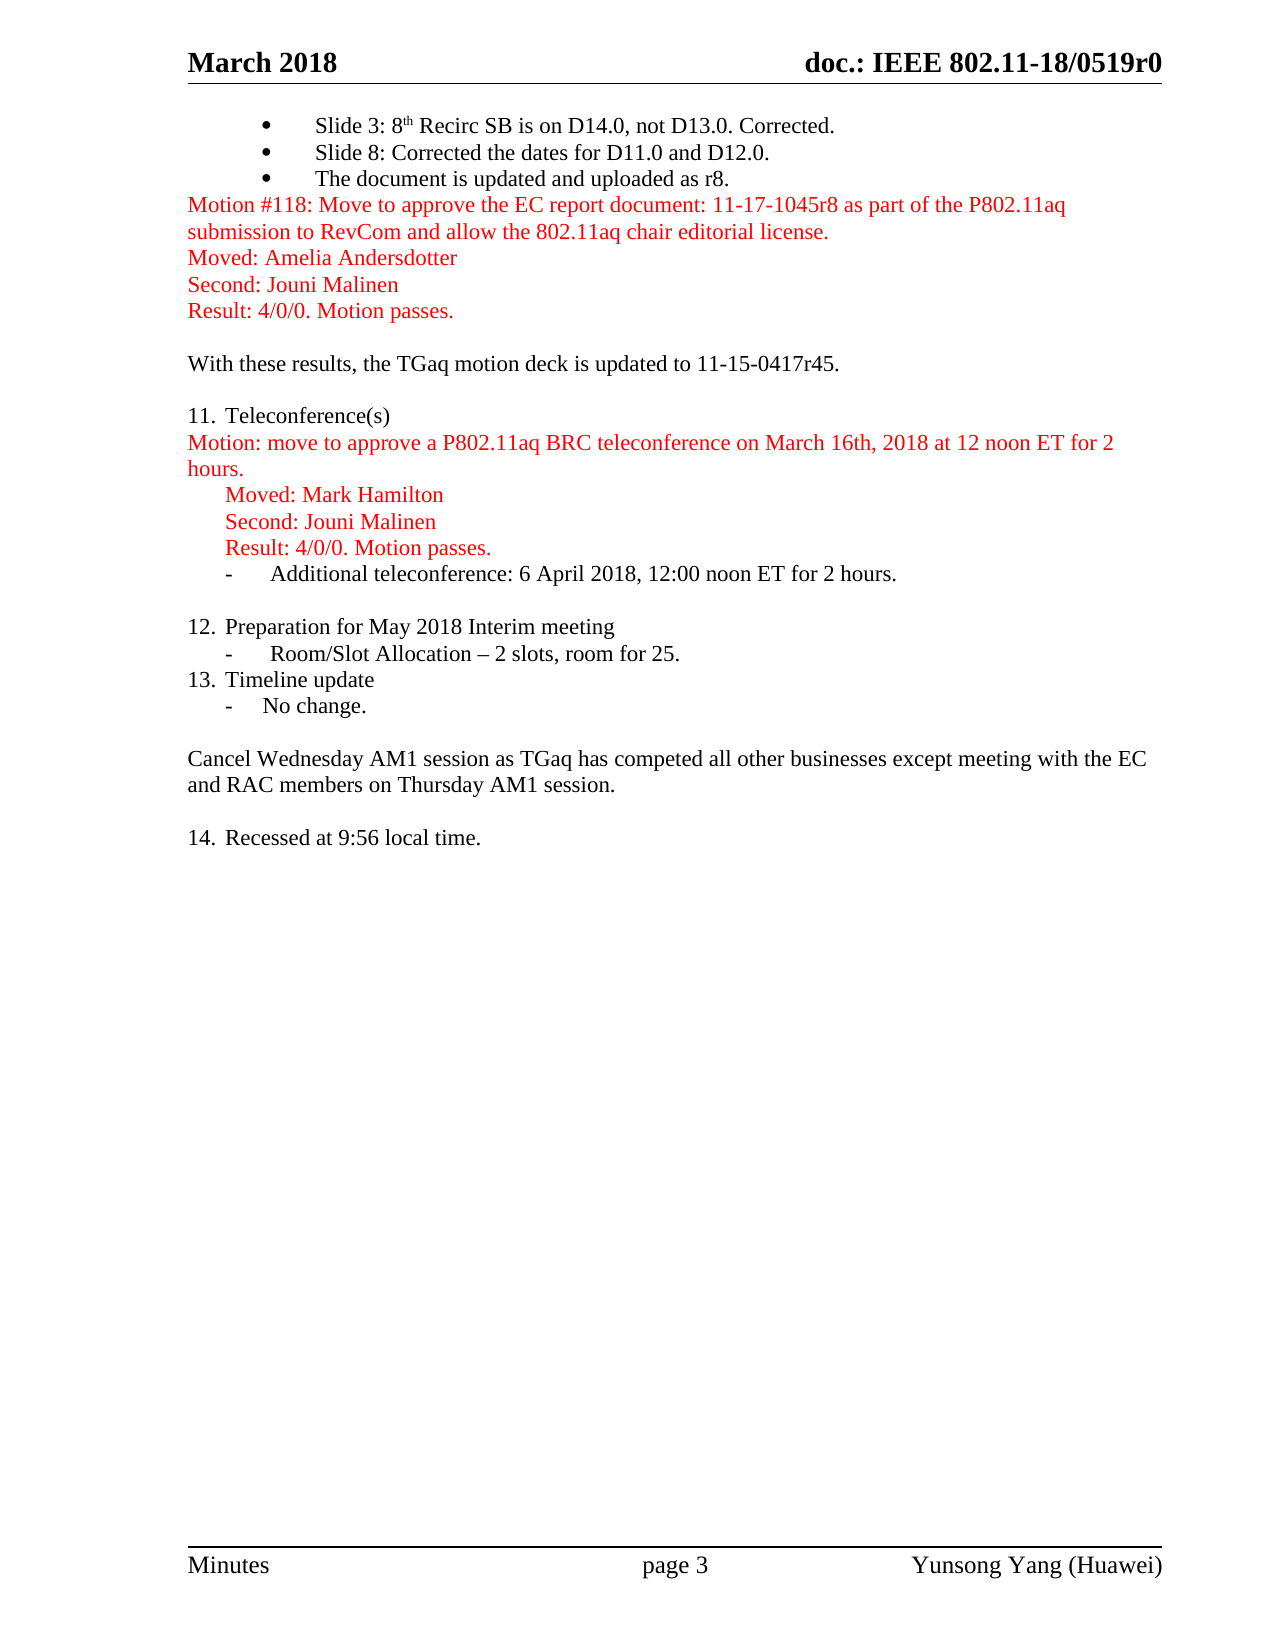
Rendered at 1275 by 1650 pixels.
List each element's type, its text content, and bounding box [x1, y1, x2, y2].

text Moved: Mark Hamilton [225, 481, 1162, 508]
list Slide 3: 8th Recirc SB is on D14.0, not D13.0. Corrected. [262, 112, 1162, 139]
list Slide 8: Corrected the dates for D11.0 and D12.0. [262, 139, 1162, 165]
list The document is updated and uploaded as r8. [262, 165, 1162, 192]
text Motion #118: Move to approve the EC report document: 11-17-1045r8 as part of the P802.11aq submission to RevCom and allow the 802.11aq chair editorial license. [187, 192, 1162, 244]
list Room/Slot Allocation – 2 slots, room for 25. [225, 639, 1162, 666]
text Second: Jouni Malinen [225, 508, 1162, 534]
list Recessed at 9:56 local time. [187, 824, 1162, 850]
list Additional teleconference: 6 April 2018, 12:00 noon ET for 2 hours. [225, 561, 1162, 587]
text Second: Jouni Malinen [187, 271, 1162, 297]
text Motion: move to approve a P802.11aq BRC teleconference on March 16th, 2018 at 12 noon ET for 2 hours. [187, 429, 1162, 481]
text Moved: Amelia Andersdotter [187, 244, 1162, 271]
list Preparation for May 2018 Interim meeting [187, 613, 1162, 639]
text Result: 4/0/0. Motion passes. [225, 534, 1162, 561]
text Result: 4/0/0. Motion passes. [187, 297, 1162, 323]
text Cancel Wednesday AM1 session as TGaq has competed all other businesses except meeting with the EC and RAC members on Thursday AM1 session. [187, 745, 1162, 798]
list No change. [225, 692, 1162, 719]
list Timeline update [187, 666, 1162, 692]
list Teleconference(s) [187, 402, 1162, 429]
text With these results, the TGaq motion deck is updated to 11-15-0417r45. [187, 350, 1162, 376]
